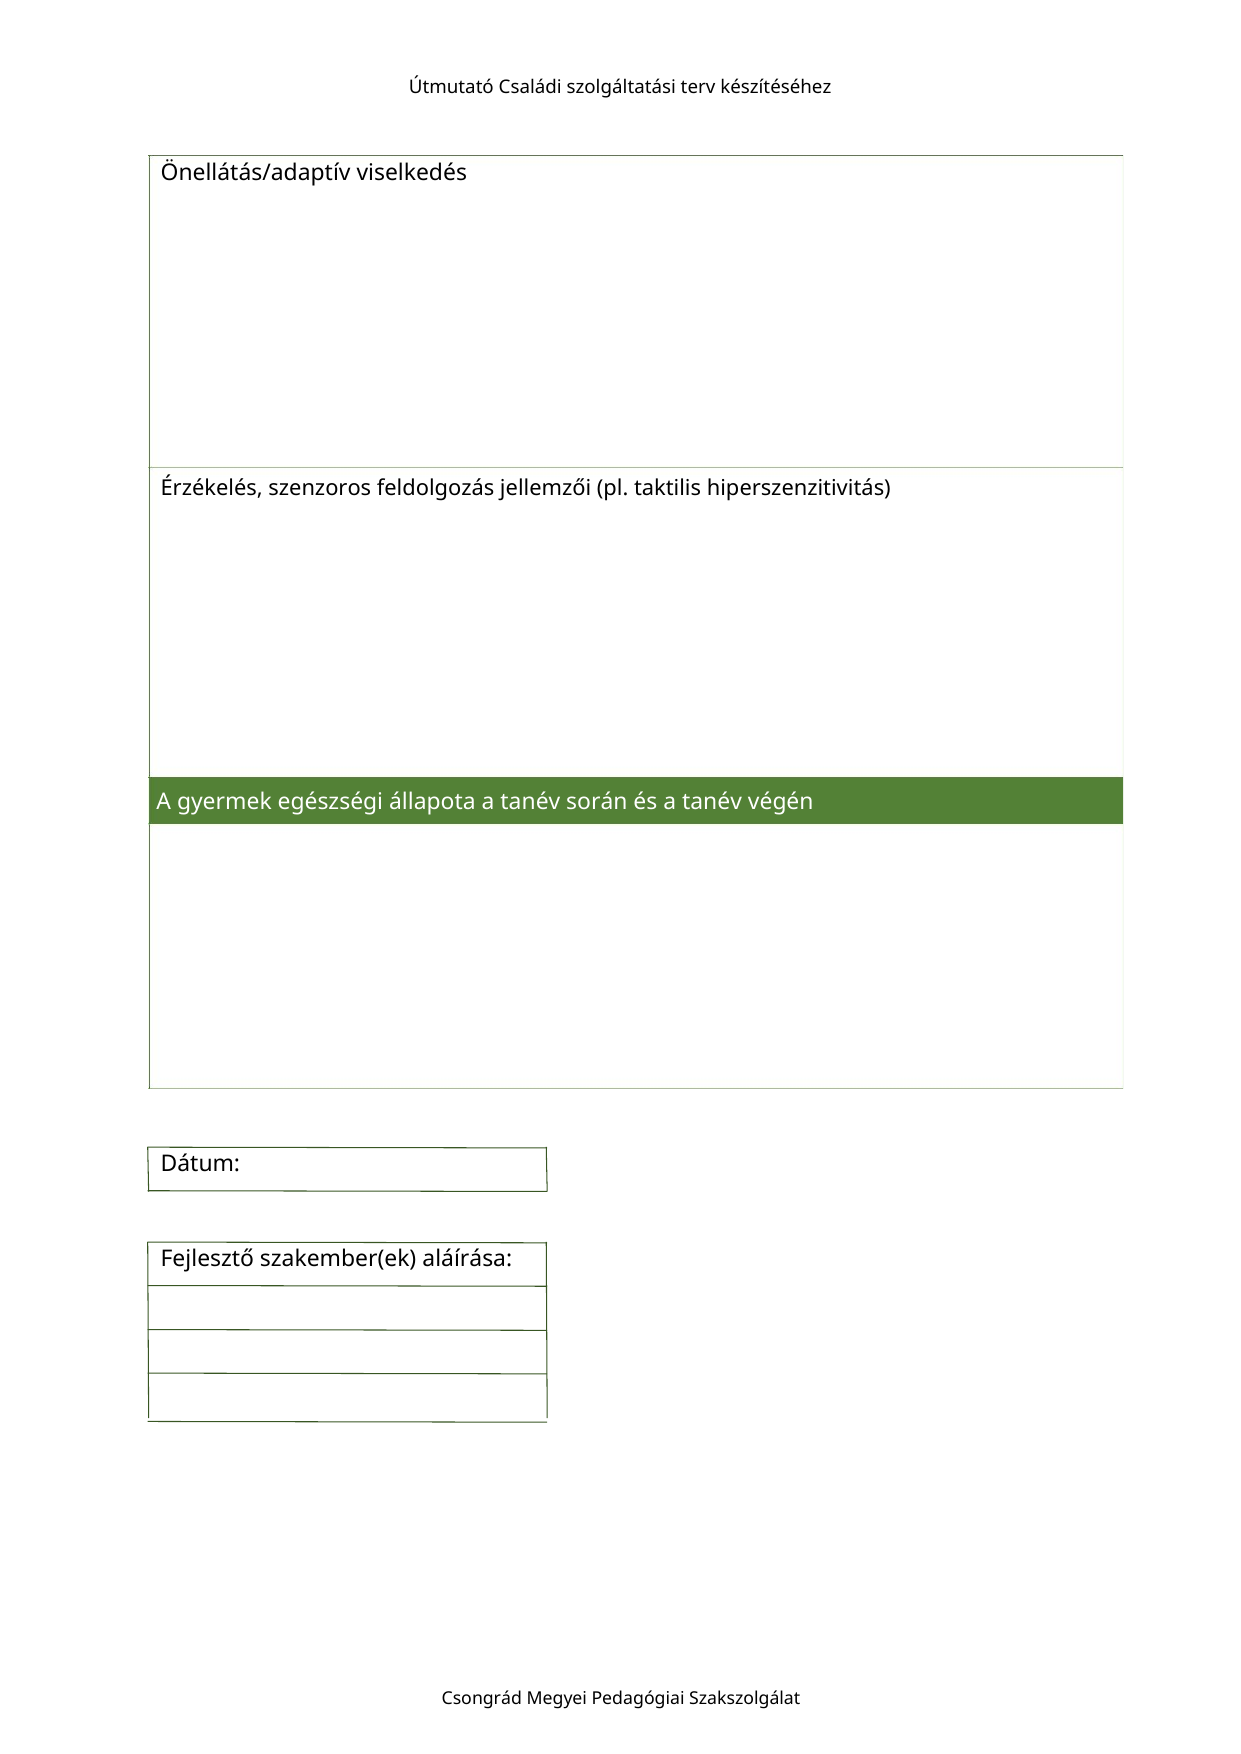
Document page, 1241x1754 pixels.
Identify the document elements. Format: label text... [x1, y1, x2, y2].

text Csongrád Megyei Pedagógiai Szakszolgálat [150, 1685, 1092, 1709]
text A gyermek egészségi állapota a tanév során és a tanév végén [156, 785, 1090, 816]
text Útmutató Családi szolgáltatási terv készítéséhez [150, 73, 1090, 99]
text Önellátás/adaptív viselkedés [160, 156, 1090, 187]
picture [148, 155, 1124, 1089]
text Dátum: [160, 1147, 1090, 1178]
text Érzékelés, szenzoros feldolgozás jellemzői (pl. taktilis hiperszenzitivitás) [160, 472, 1090, 502]
text Fejlesztő szakember(ek) aláírása: [160, 1242, 1090, 1273]
